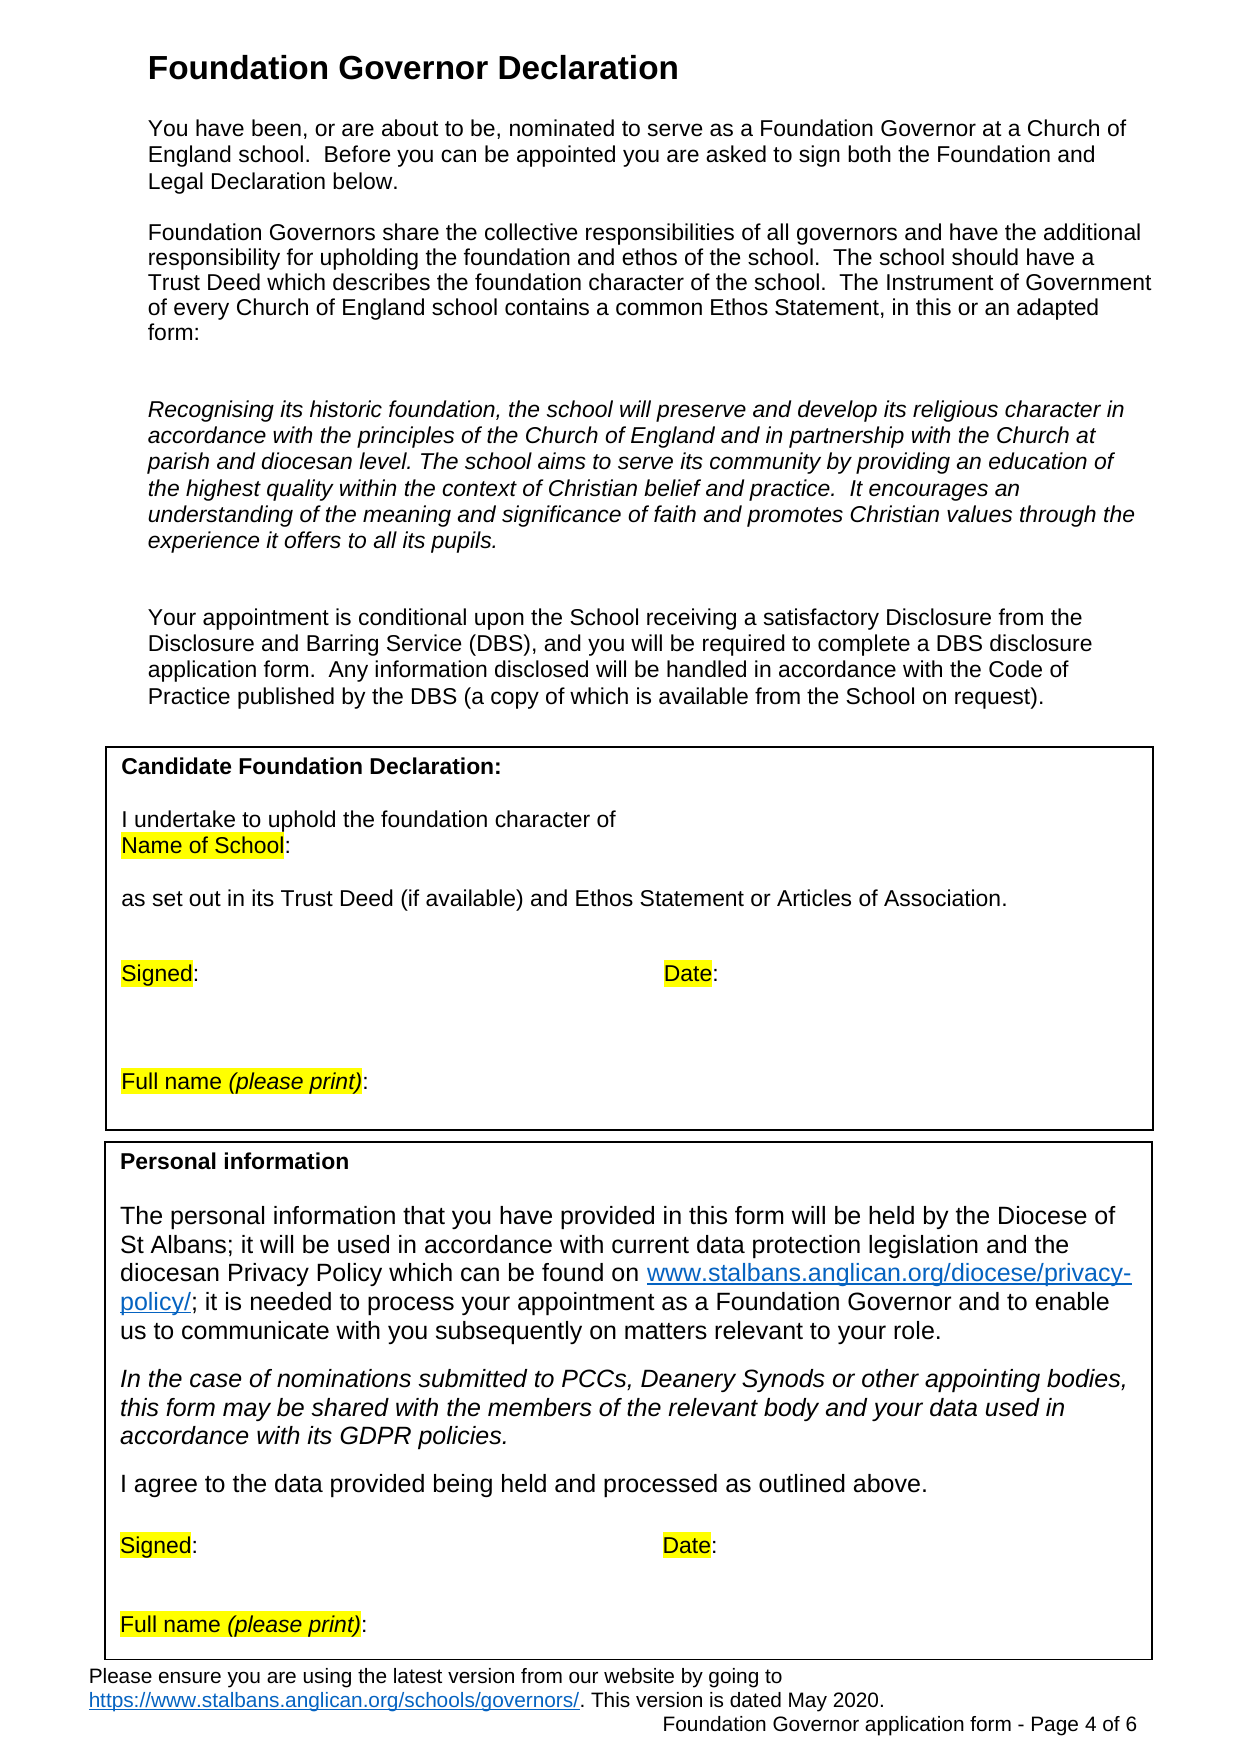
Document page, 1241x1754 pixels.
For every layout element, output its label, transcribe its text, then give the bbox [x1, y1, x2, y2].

text Recognising its historic foundation, the school will preserve and develop its religious character in accordance with the principles of the Church of England and in partnership with the Church at parish and diocesan level. The school aims to serve its community by providing an education of the highest quality within the context of Christian belief and practice. It encourages an understanding of the meaning and significance of faith and promotes Christian values through the experience it offers to all its pupils. [148, 396, 1152, 554]
text Foundation Governor Declaration [148, 48, 1196, 86]
text Your appointment is conditional upon the School receiving a satisfactory Disclosure from the Disclosure and Barring Service (DBS), and you will be required to complete a DBS disclosure application form. Any information disclosed will be handled in accordance with the Code of Practice published by the DBS (a copy of which is available from the School on request). [148, 604, 1152, 709]
text You have been, or are about to be, nominated to serve as a Foundation Governor at a Church of England school. Before you can be appointed you are asked to sign both the Foundation and Legal Declaration below. [148, 115, 1152, 194]
text Foundation Governors share the collective responsibilities of all governors and have the additional responsibility for upholding the foundation and ethos of the school. The school should have a Trust Deed which describes the foundation character of the school. The Instrument of Government of every Church of England school contains a common Ethos Statement, in this or an adapted form: [148, 221, 1152, 346]
